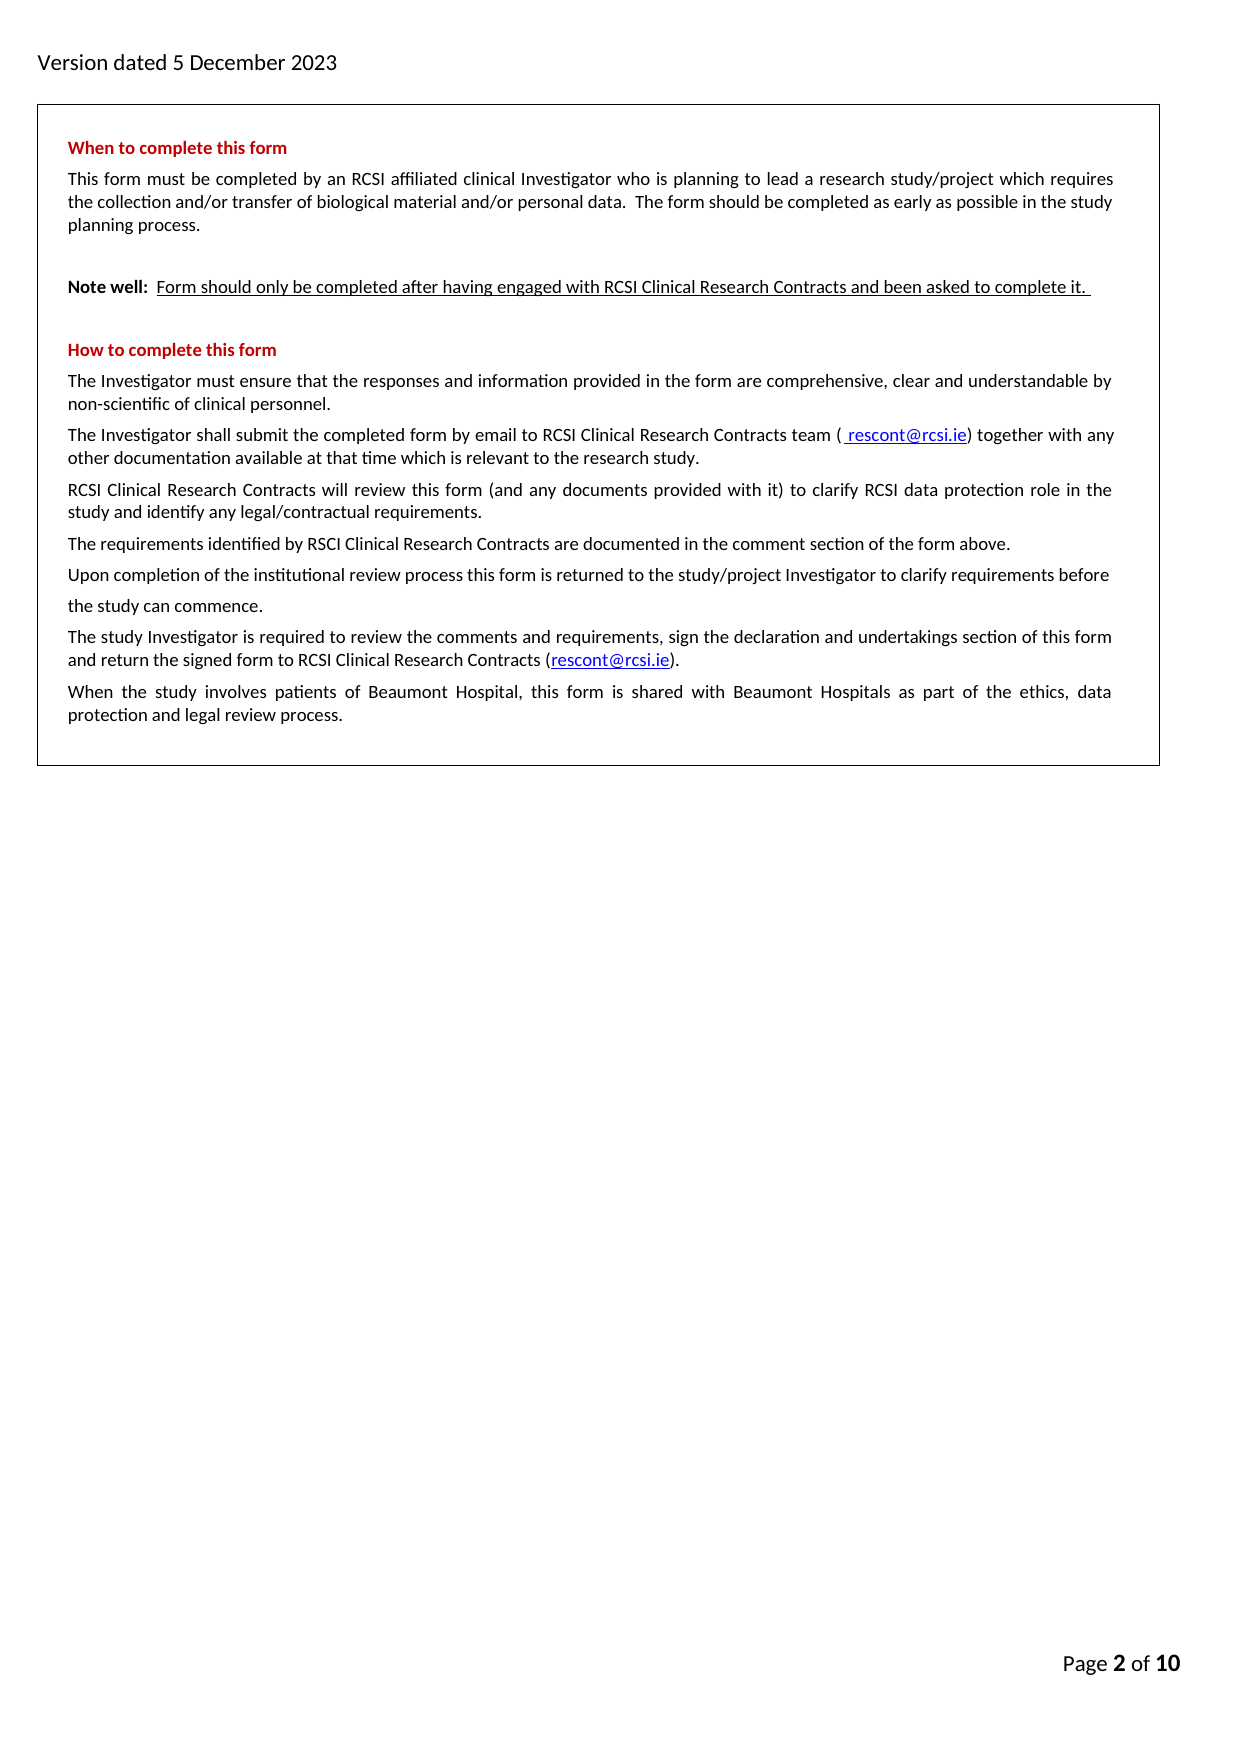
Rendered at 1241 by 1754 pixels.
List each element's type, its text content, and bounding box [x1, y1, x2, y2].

table_cell When to complete this form This form must be completed by an RCSI affiliated clinical Investigator who is planning to lead a research study/project which requires the collection and/or transfer of biological material and/or personal data. The form should be completed as early as possible in the study planning process. Note well: Form should only be completed after having engaged with RCSI Clinical Research Contracts and been asked to complete it. How to complete this form The Investigator must ensure that the responses and information provided in the form are comprehensive, clear and understandable by non-scientific of clinical personnel. The Investigator shall submit the completed form by email to RCSI Clinical Research Contracts team ( rescont@rcsi.ie) together with any other documentation available at that time which is relevant to the research study. RCSI Clinical Research Contracts will review this form (and any documents provided with it) to clarify RCSI data protection role in the study and identify any legal/contractual requirements. The requirements identified by RSCI Clinical Research Contracts are documented in the comment section of the form above. Upon completion of the institutional review process this form is returned to the study/project Investigator to clarify requirements before the study can commence. The study Investigator is required to review the comments and requirements, sign the declaration and undertakings section of this form and return the signed form to RCSI Clinical Research Contracts (rescont@rcsi.ie). When the study involves patients of Beaumont Hospital, this form is shared with Beaumont Hospitals as part of the ethics, data protection and legal review process. [38, 105, 1159, 765]
